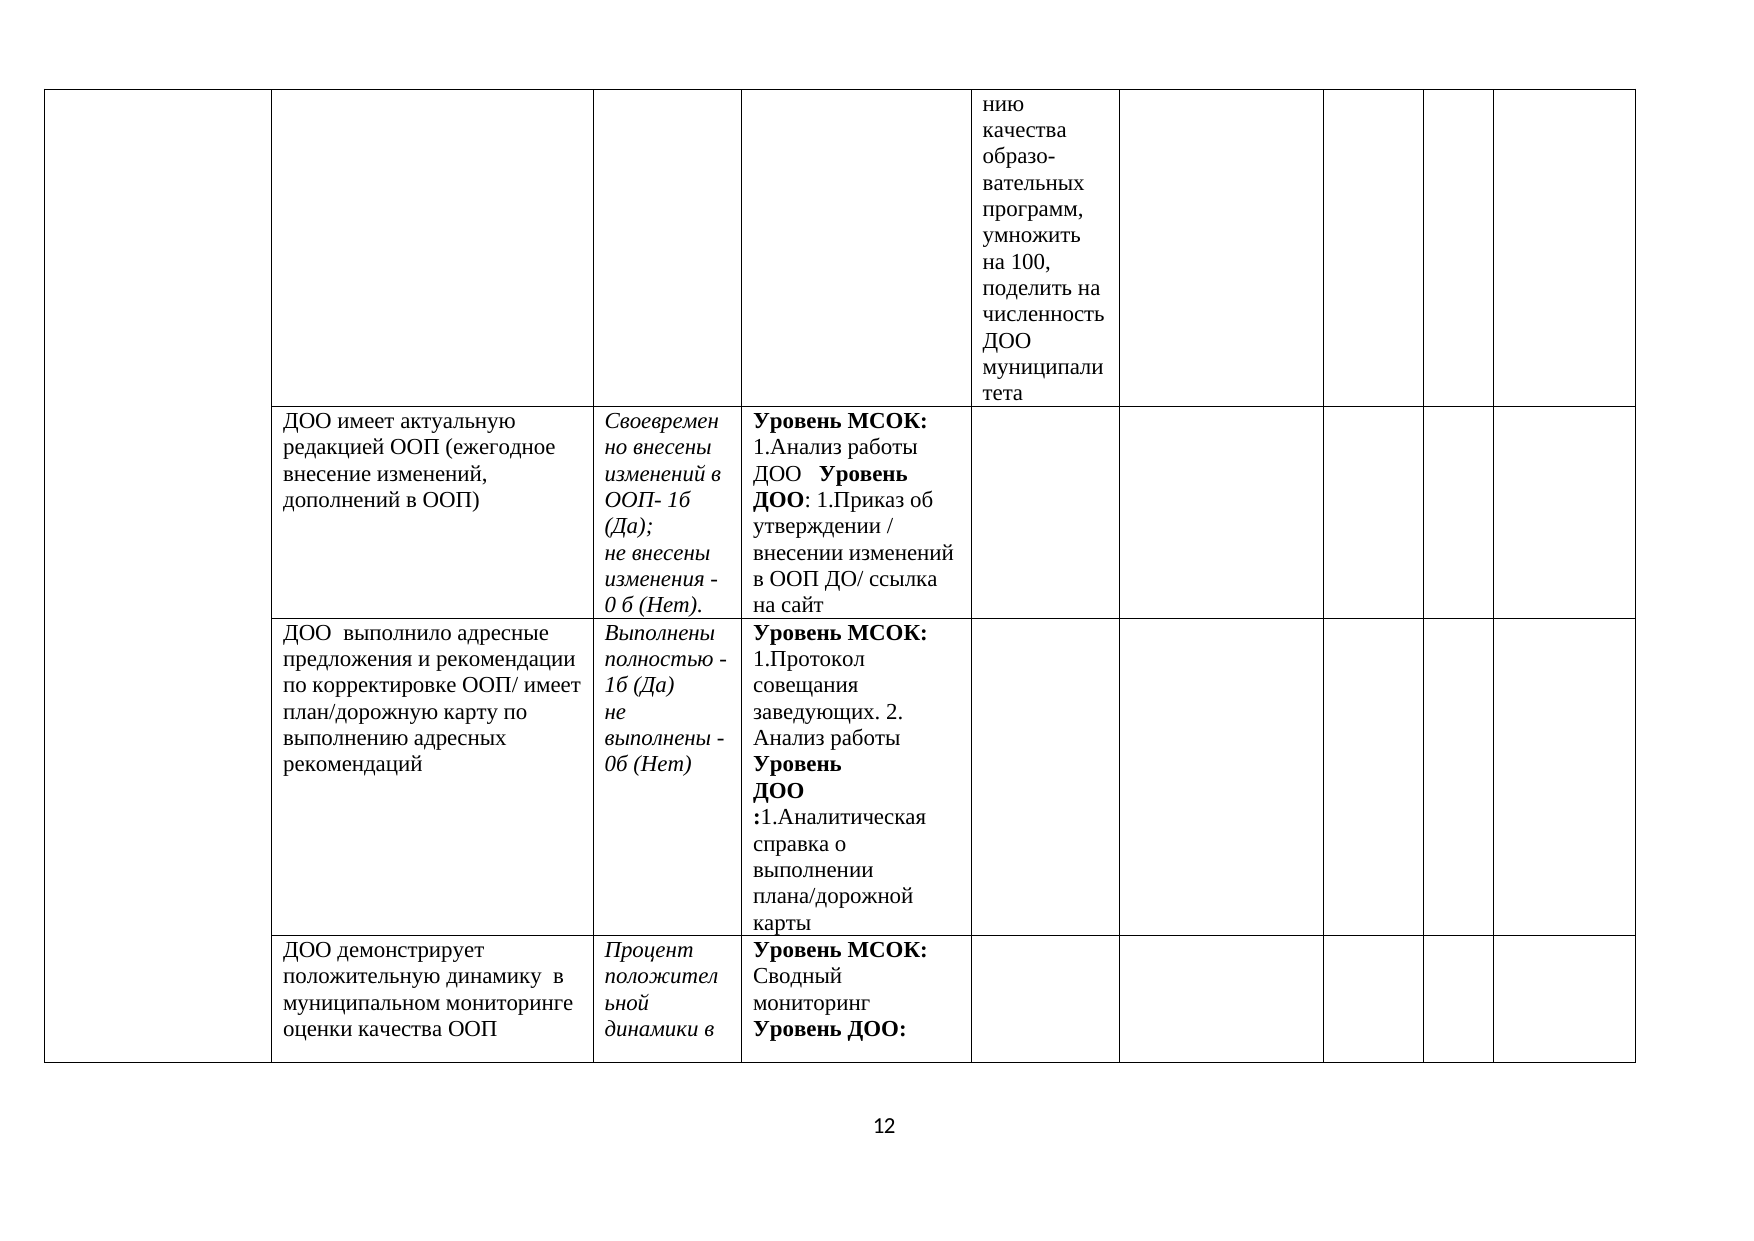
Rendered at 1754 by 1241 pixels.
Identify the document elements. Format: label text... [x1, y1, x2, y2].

table_cell [1424, 936, 1493, 1062]
table_cell [1424, 407, 1493, 618]
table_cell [972, 90, 1119, 406]
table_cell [272, 90, 593, 406]
table_cell Уровень МСОК: 1.Анализ работы ДОО Уровень ДОО: 1.Приказ об утверждении / внесении изменений в ООП ДО/ ссылка на сайт [742, 407, 971, 618]
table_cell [594, 90, 741, 406]
table_cell [1120, 90, 1323, 406]
table_cell ДОО имеет актуальную редакцией ООП (ежегодное внесение изменений, дополнений в ООП) [272, 407, 593, 618]
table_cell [742, 936, 971, 1062]
table_cell [1494, 407, 1635, 618]
table_cell [972, 407, 1119, 618]
table_cell Выполнены полностью - 1б (Да) не выполнены - 0б (Нет) [594, 619, 741, 935]
table_cell ДОО выполнило адресные предложения и рекомендации по корректировке ООП/ имеет план/дорожную карту по выполнению адресных рекомендаций [272, 619, 593, 935]
table_cell [1324, 936, 1423, 1062]
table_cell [45, 90, 271, 1062]
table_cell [272, 936, 593, 1062]
table_cell [1424, 90, 1493, 406]
table_cell [1324, 90, 1423, 406]
table_cell Уровень МСОК: 1.Протокол совещания заведующих. 2. Анализ работы Уровень ДОО:1.Аналитическая справка о выполнении плана/дорожной карты [742, 619, 971, 935]
table_cell [1324, 407, 1423, 618]
table_cell [1494, 619, 1635, 935]
table_cell [1494, 90, 1635, 406]
table_cell [1324, 619, 1423, 935]
table_cell [972, 936, 1119, 1062]
table_cell [972, 619, 1119, 935]
table_cell [1120, 619, 1323, 935]
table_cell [742, 90, 971, 406]
table_cell [1120, 936, 1323, 1062]
table_cell [1120, 407, 1323, 618]
table_cell [1424, 619, 1493, 935]
table_cell [1494, 936, 1635, 1062]
table_cell Своевременно внесены изменений в ООП- 1б (Да); не внесены изменения - 0 б (Нет). [594, 407, 741, 618]
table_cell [594, 936, 741, 1062]
